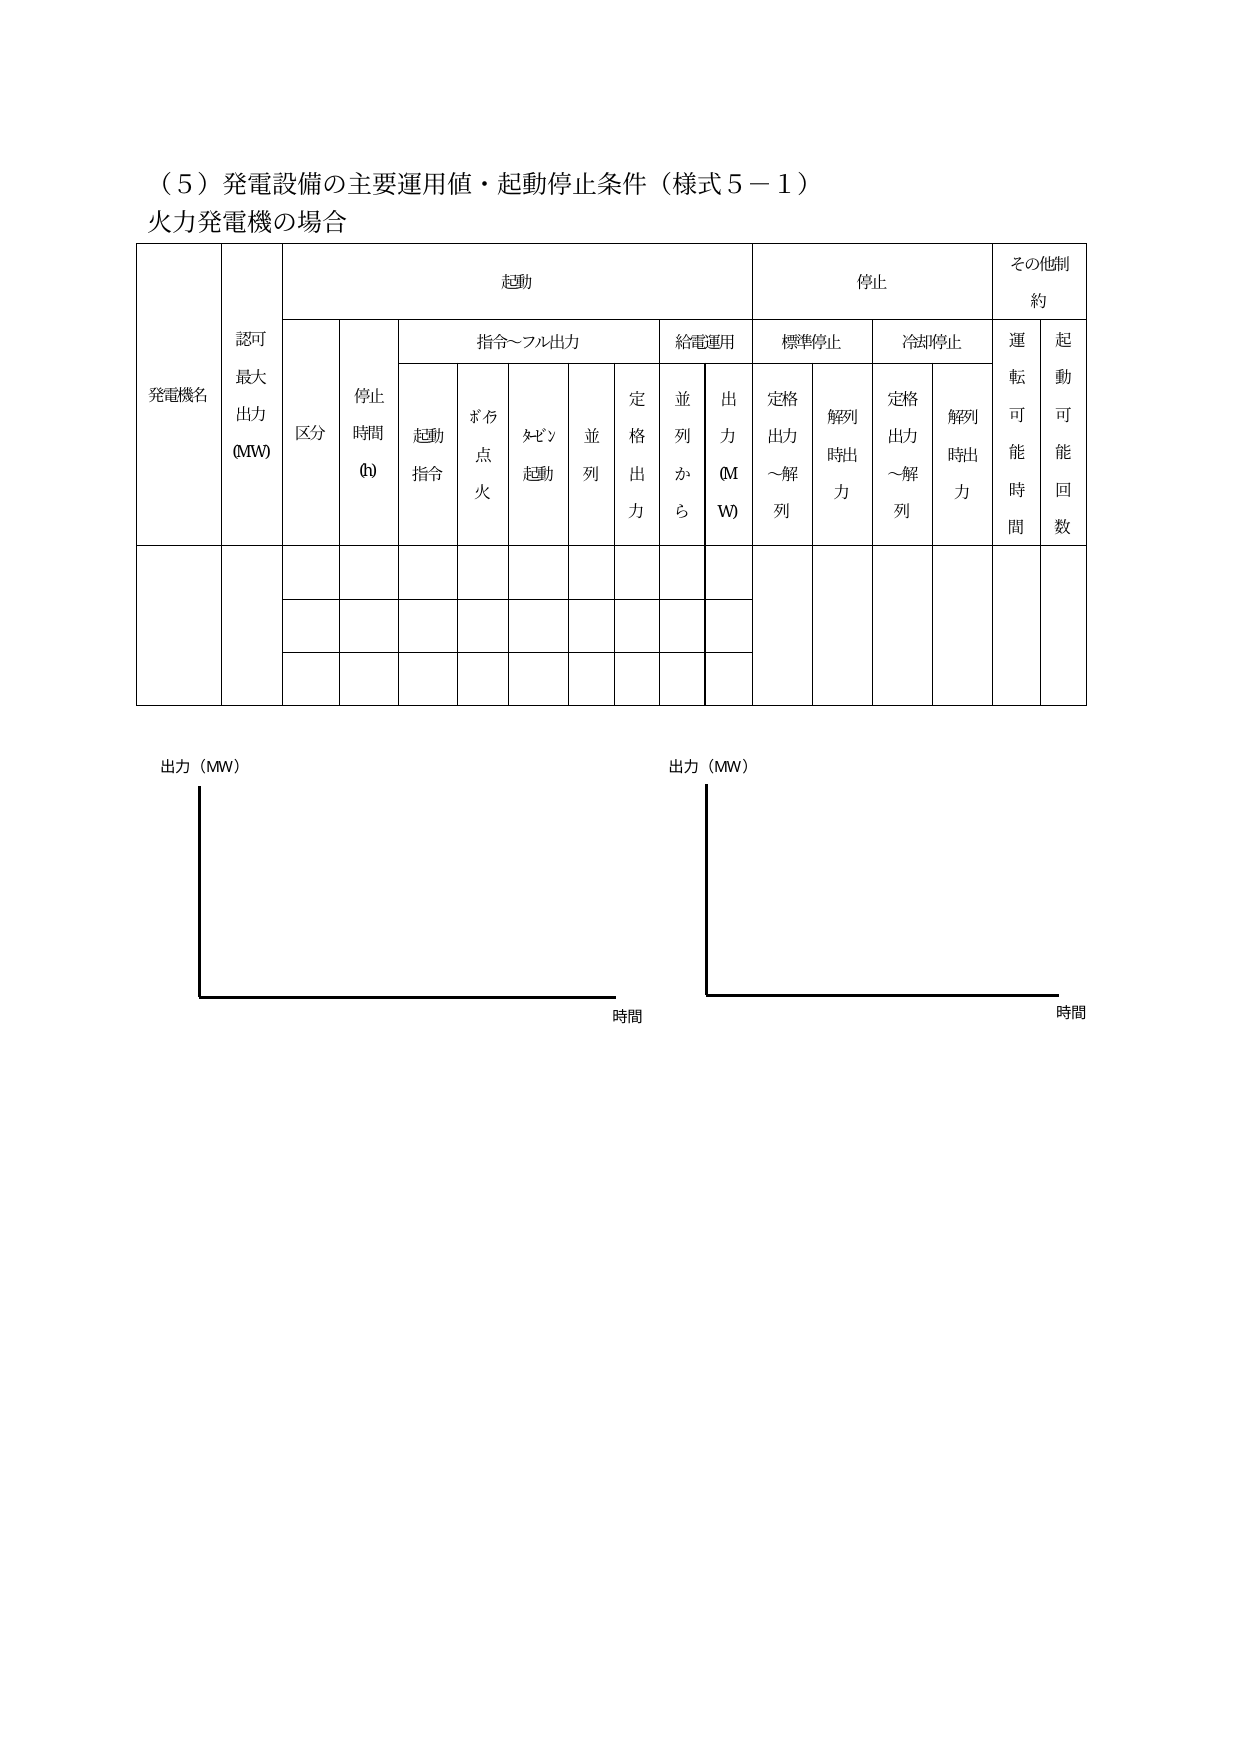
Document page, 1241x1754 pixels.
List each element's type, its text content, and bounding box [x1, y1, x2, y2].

table_cell [706, 546, 752, 598]
table_cell 解列時出力 [813, 364, 872, 545]
table_cell [340, 600, 398, 652]
table_cell [706, 653, 752, 705]
table_cell [660, 600, 704, 652]
table_cell [933, 546, 992, 705]
table_cell [458, 653, 508, 705]
table_header その他制約 [993, 244, 1086, 319]
table_cell [569, 600, 614, 652]
table_cell 区分 [283, 320, 339, 545]
table_cell 定格出力～解列 [753, 364, 812, 545]
table_cell [993, 546, 1040, 705]
table_cell [615, 653, 659, 705]
table_header 発電機名 [137, 244, 221, 545]
table_cell 出力 (MW) [706, 364, 752, 545]
table_cell [569, 653, 614, 705]
table_cell [458, 600, 508, 652]
table_cell [569, 546, 614, 598]
text （５）発電設備の主要運用値・起動停止条件（様式５－１） [148, 164, 1092, 202]
text 火力発電機の場合 [148, 202, 1092, 239]
table_cell [753, 546, 812, 705]
table_cell ﾎﾞｲﾗ点火 [458, 364, 508, 545]
table_cell 指令～フル出力 [399, 320, 659, 362]
table_cell [222, 546, 282, 705]
table_cell [340, 653, 398, 705]
table_cell [283, 653, 339, 705]
table_cell [873, 546, 932, 705]
table_cell 定格出力～解列 [873, 364, 932, 545]
table_cell [509, 546, 568, 598]
table_cell [615, 546, 659, 598]
table_cell [283, 546, 339, 598]
table_cell [813, 546, 872, 705]
table_cell [615, 600, 659, 652]
table_cell 解列時出力 [933, 364, 992, 545]
table_cell 定格出力 [615, 364, 659, 545]
table_cell 冷却停止 [873, 320, 992, 362]
table_cell [340, 546, 398, 598]
table_cell 停止時間 (h) [340, 320, 398, 545]
table_cell 起動指令 [399, 364, 457, 545]
table_cell [458, 546, 508, 598]
table_cell 運転可能時間 [993, 320, 1040, 545]
table_cell ﾀｰﾋﾞﾝ起動 [509, 364, 568, 545]
table_cell 給電運用 [660, 320, 752, 362]
table_header 停止 [753, 244, 992, 319]
table_cell [399, 546, 457, 598]
table_cell [706, 600, 752, 652]
table_cell [660, 546, 704, 598]
table_header 起動 [283, 244, 752, 319]
table_cell [283, 600, 339, 652]
table_header 認可 最大 出力 (MW) [222, 244, 282, 545]
table_cell 標準停止 [753, 320, 872, 362]
table_cell [1041, 546, 1086, 705]
table_cell 並列 [569, 364, 614, 545]
table_cell [660, 653, 704, 705]
table_cell [509, 653, 568, 705]
table_cell 並列から [660, 364, 704, 545]
table_cell [137, 546, 221, 705]
table_cell [399, 600, 457, 652]
table_cell [399, 653, 457, 705]
table_cell [509, 600, 568, 652]
table_cell 起動可能回数 [1041, 320, 1086, 545]
